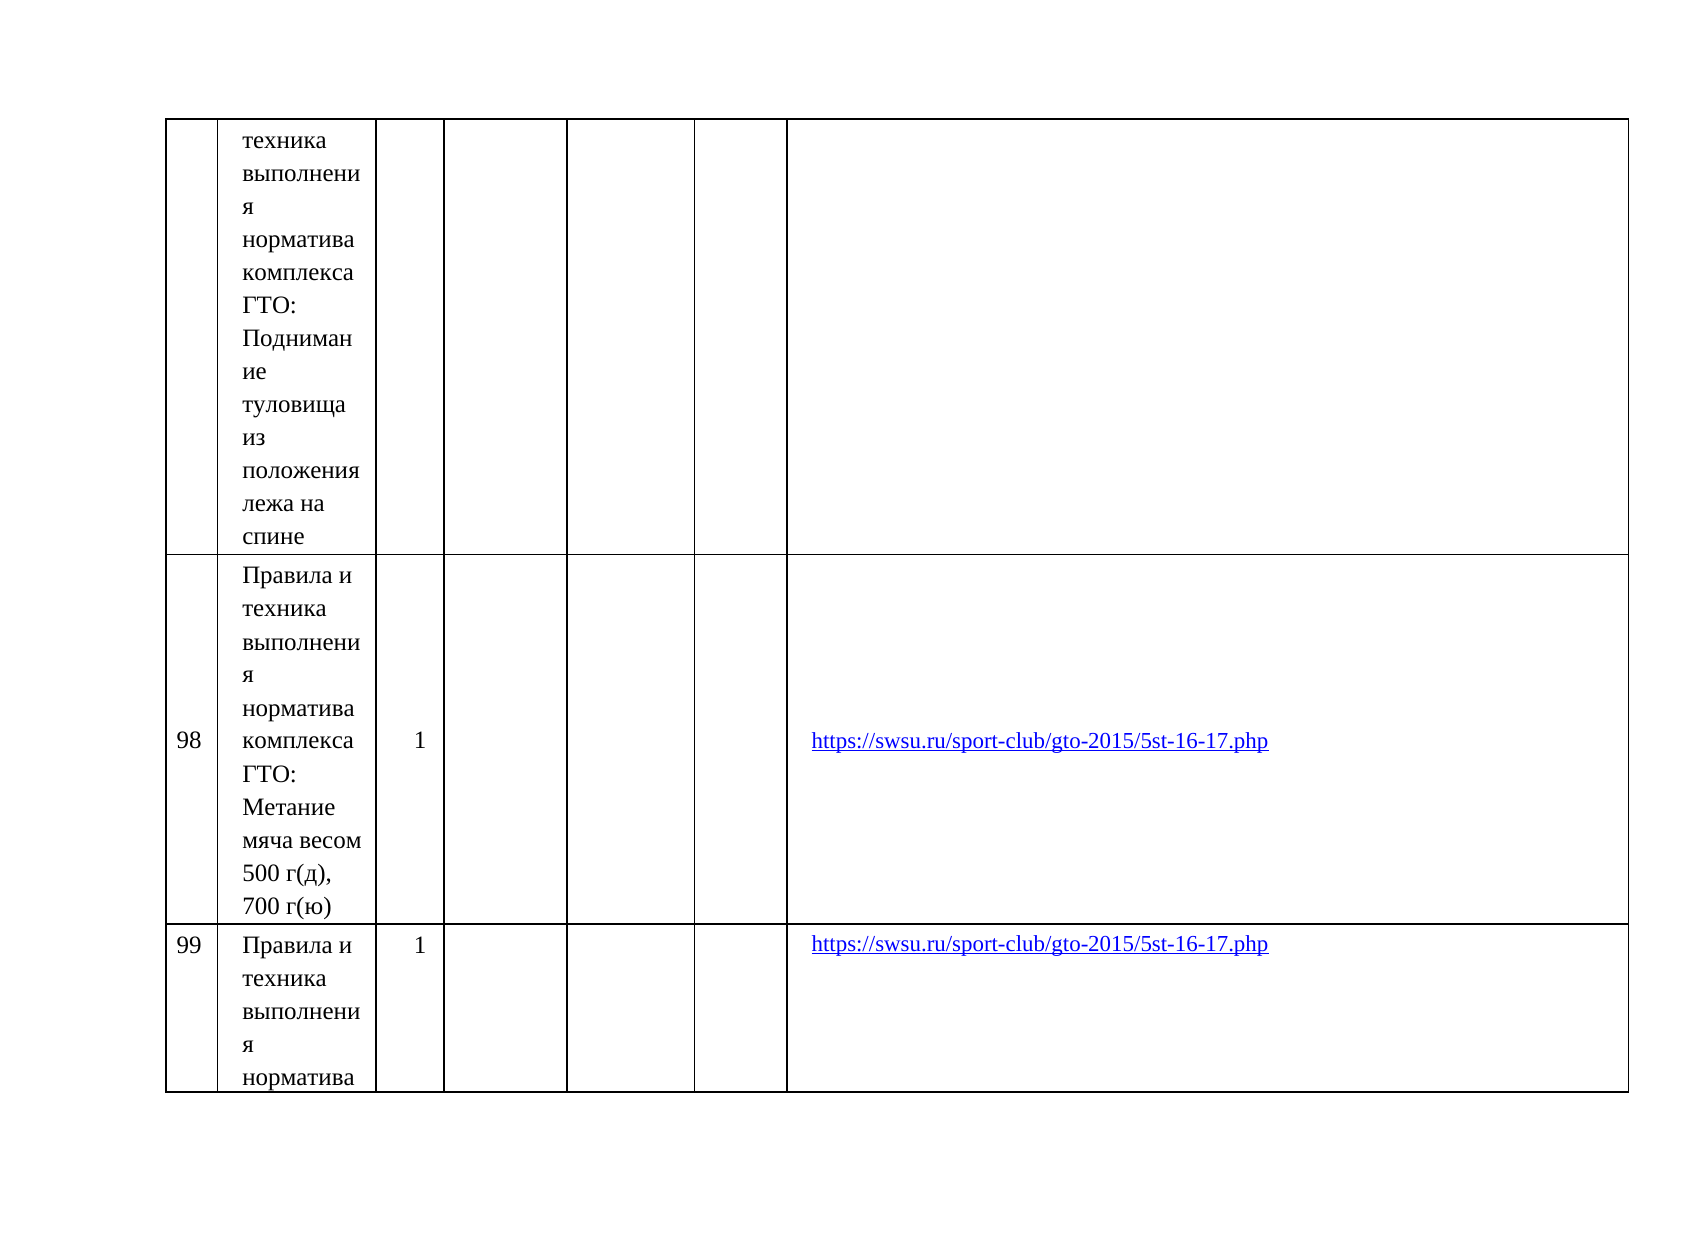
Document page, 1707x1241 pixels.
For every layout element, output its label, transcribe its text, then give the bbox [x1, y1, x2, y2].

table_cell 99 [167, 925, 217, 1091]
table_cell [788, 925, 1628, 1091]
table_cell 1 [377, 120, 443, 554]
table_cell [568, 120, 694, 554]
table_cell 97 [167, 120, 217, 554]
table_cell 1 [377, 925, 443, 1091]
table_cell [218, 120, 375, 554]
table_cell [568, 555, 694, 923]
table_cell [695, 120, 786, 554]
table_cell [788, 555, 1628, 923]
table_cell [568, 925, 694, 1091]
table_cell [445, 925, 566, 1091]
table_cell 98 [167, 555, 217, 923]
table_cell [695, 925, 786, 1091]
table_cell [445, 120, 566, 554]
table_cell Правила и техника выполнения норматива комплекса ГТО: Метание мяча весом 500 г(д), 700 г(ю) [218, 555, 375, 923]
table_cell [218, 925, 375, 1091]
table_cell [788, 120, 1628, 554]
table_cell [445, 555, 566, 923]
table_cell 1 [377, 555, 443, 923]
table_cell [695, 555, 786, 923]
